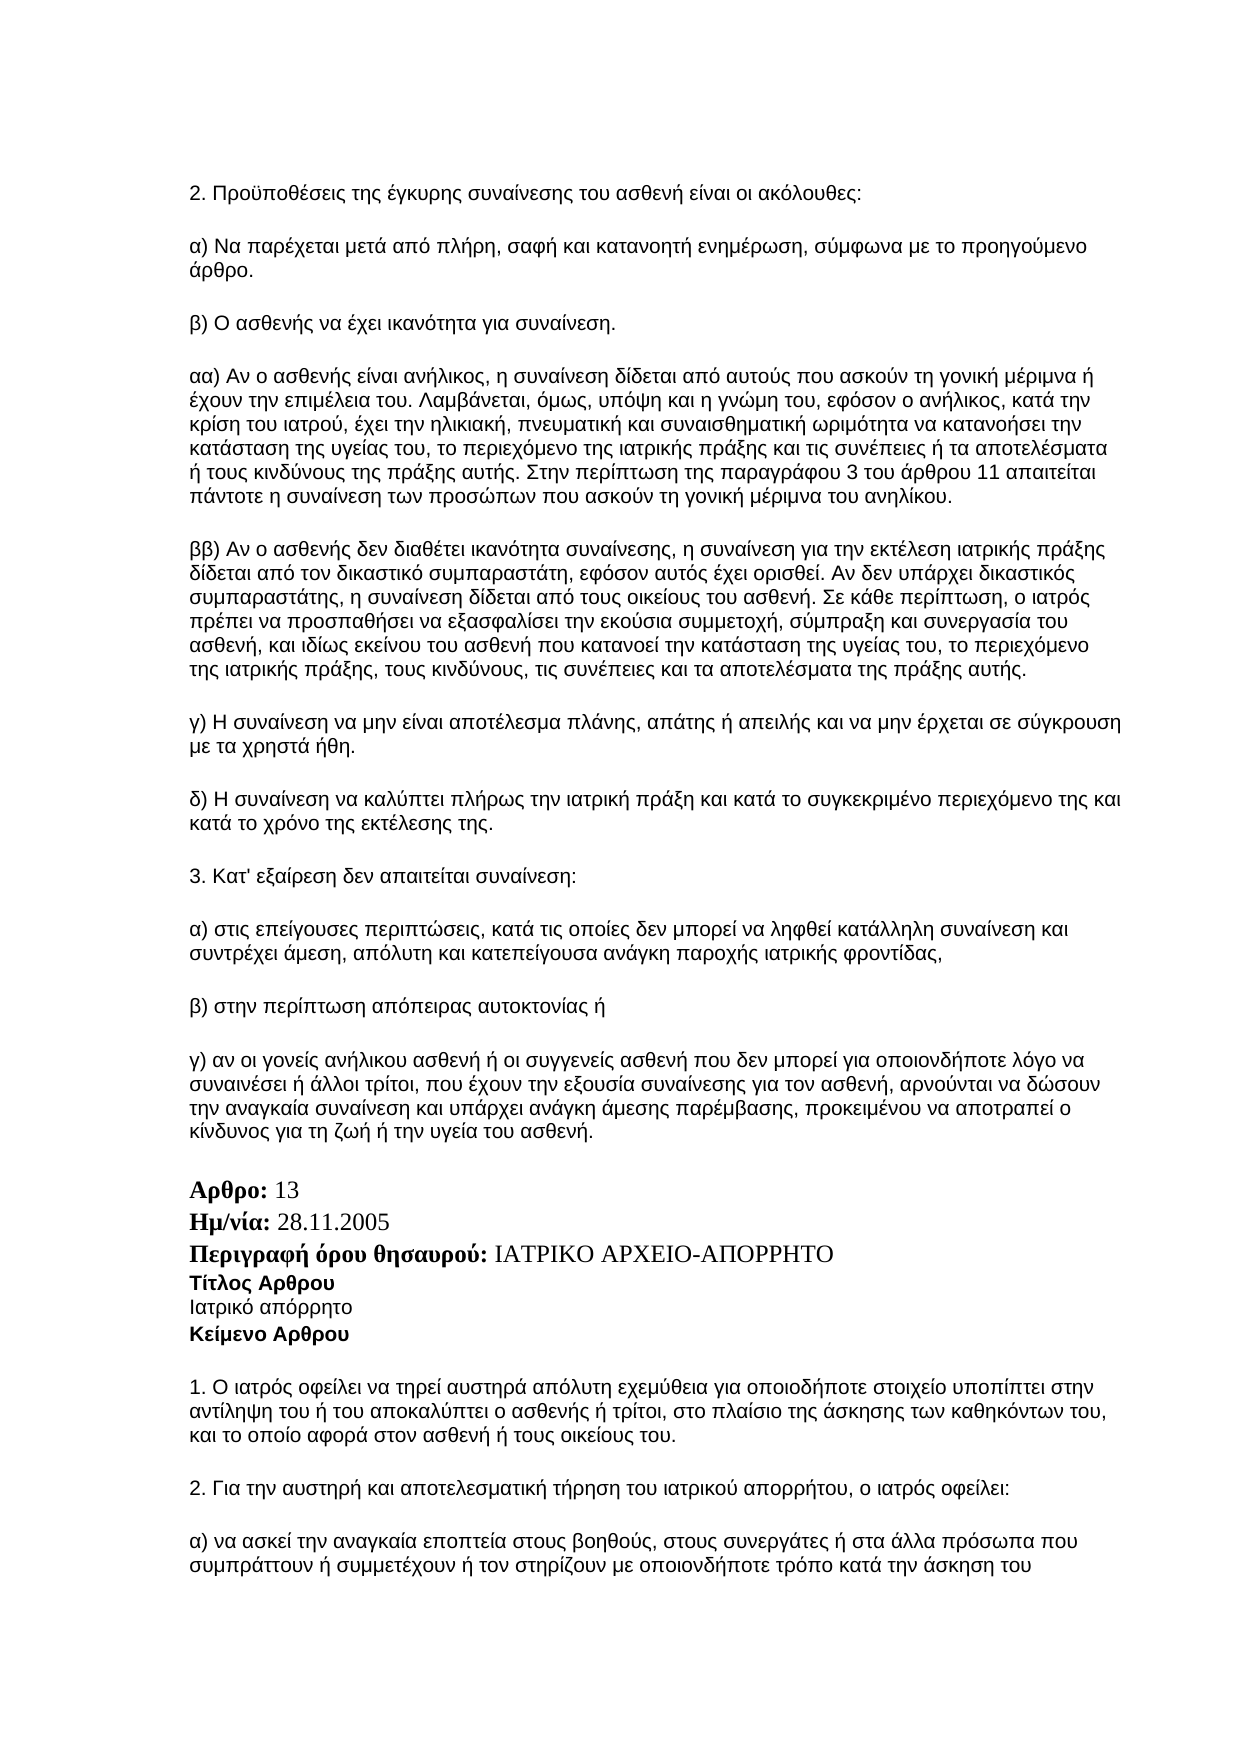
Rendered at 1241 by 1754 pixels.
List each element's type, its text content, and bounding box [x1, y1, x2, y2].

table_cell Περιγραφή όρου θησαυρού: ΙΑΤΡΙΚΟ ΑΡΧΕΙΟ-ΑΠΟΡΡΗΤΟ [188, 1237, 1125, 1269]
table_cell Ημ/νία: 28.11.2005 [188, 1205, 1125, 1237]
table_header Αρθρο: 13 [188, 1145, 1125, 1205]
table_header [188, 150, 1125, 1145]
table_cell Τίτλος Αρθρου Ιατρικό απόρρητο [188, 1269, 1125, 1320]
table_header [188, 1320, 1125, 1578]
